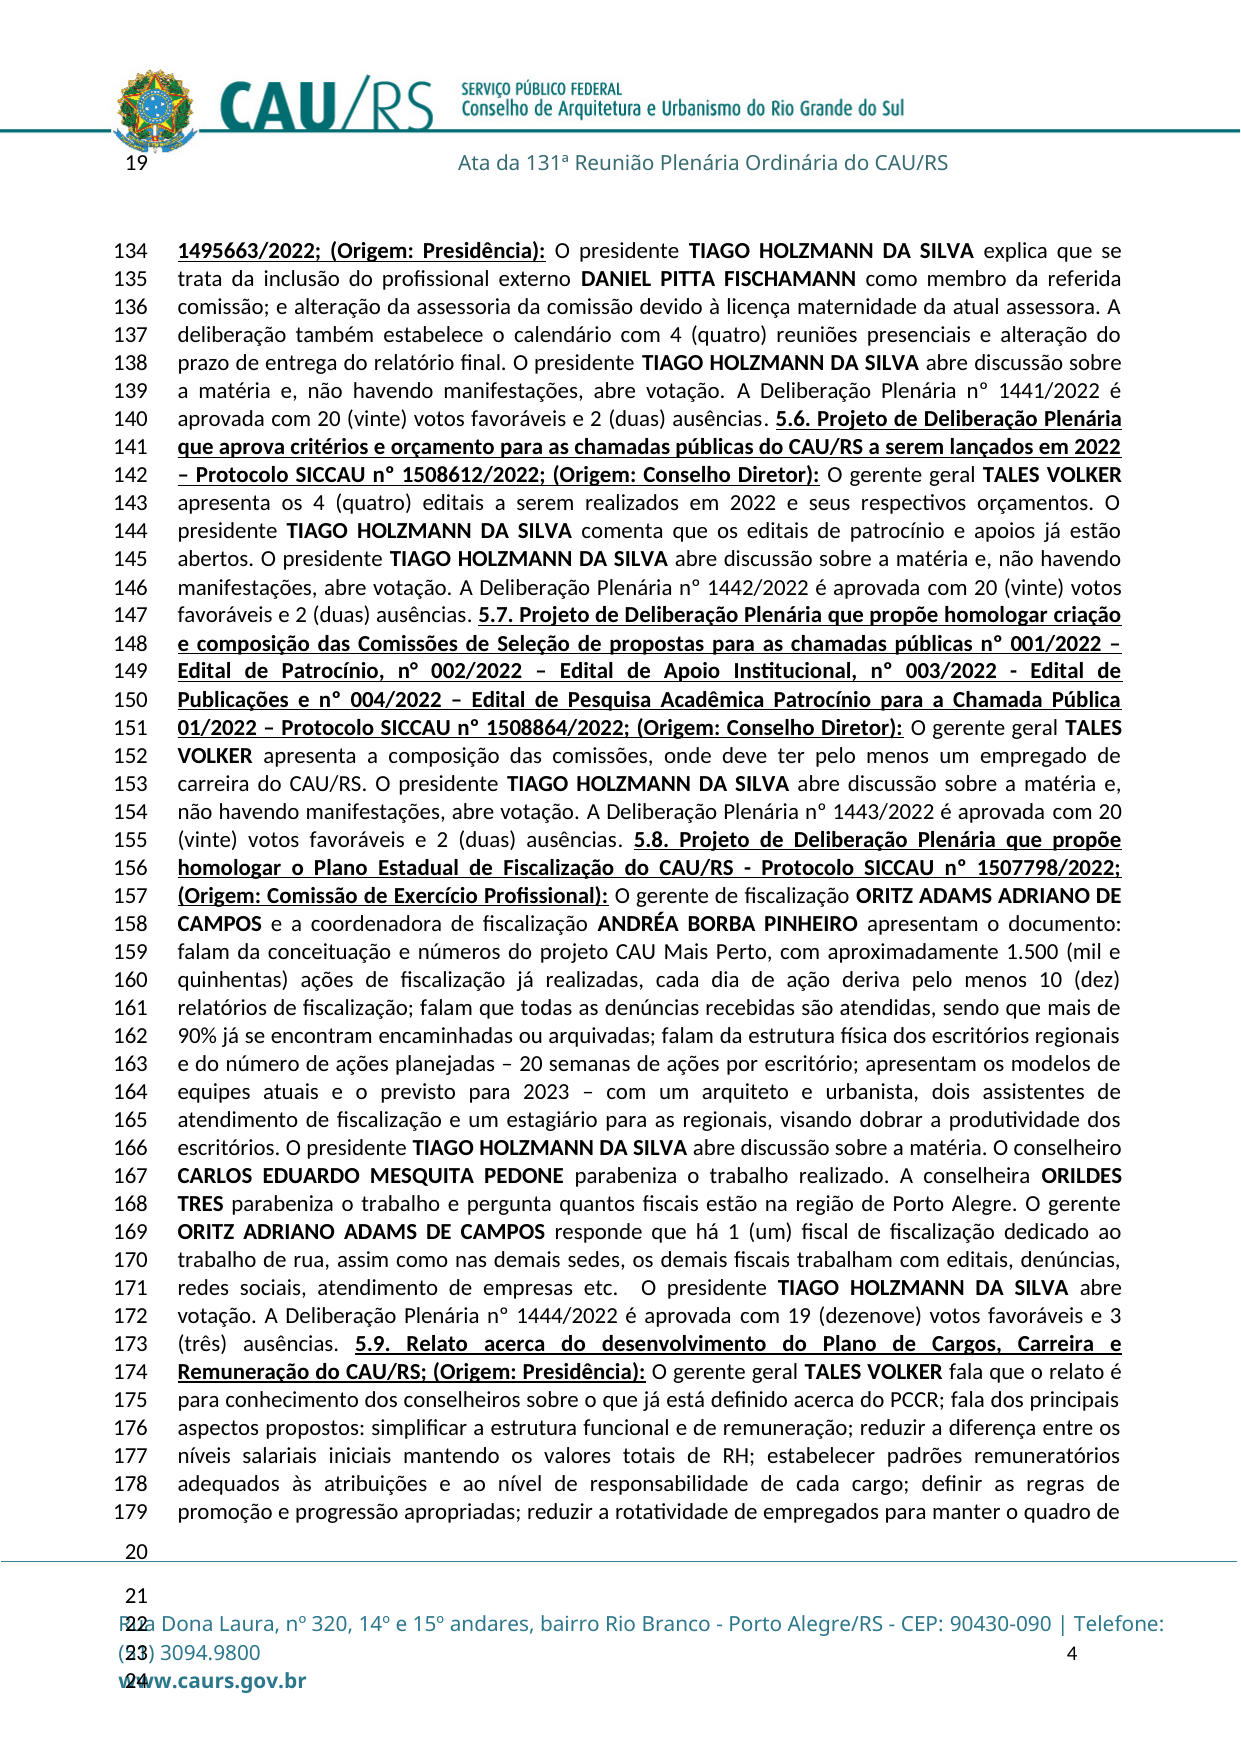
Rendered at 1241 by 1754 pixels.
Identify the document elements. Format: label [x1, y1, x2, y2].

picture [0, 3, 1241, 164]
picture [139, 157, 145, 164]
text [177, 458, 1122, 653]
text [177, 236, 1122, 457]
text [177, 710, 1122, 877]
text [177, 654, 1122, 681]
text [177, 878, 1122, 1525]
picture [748, 157, 758, 164]
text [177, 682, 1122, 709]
